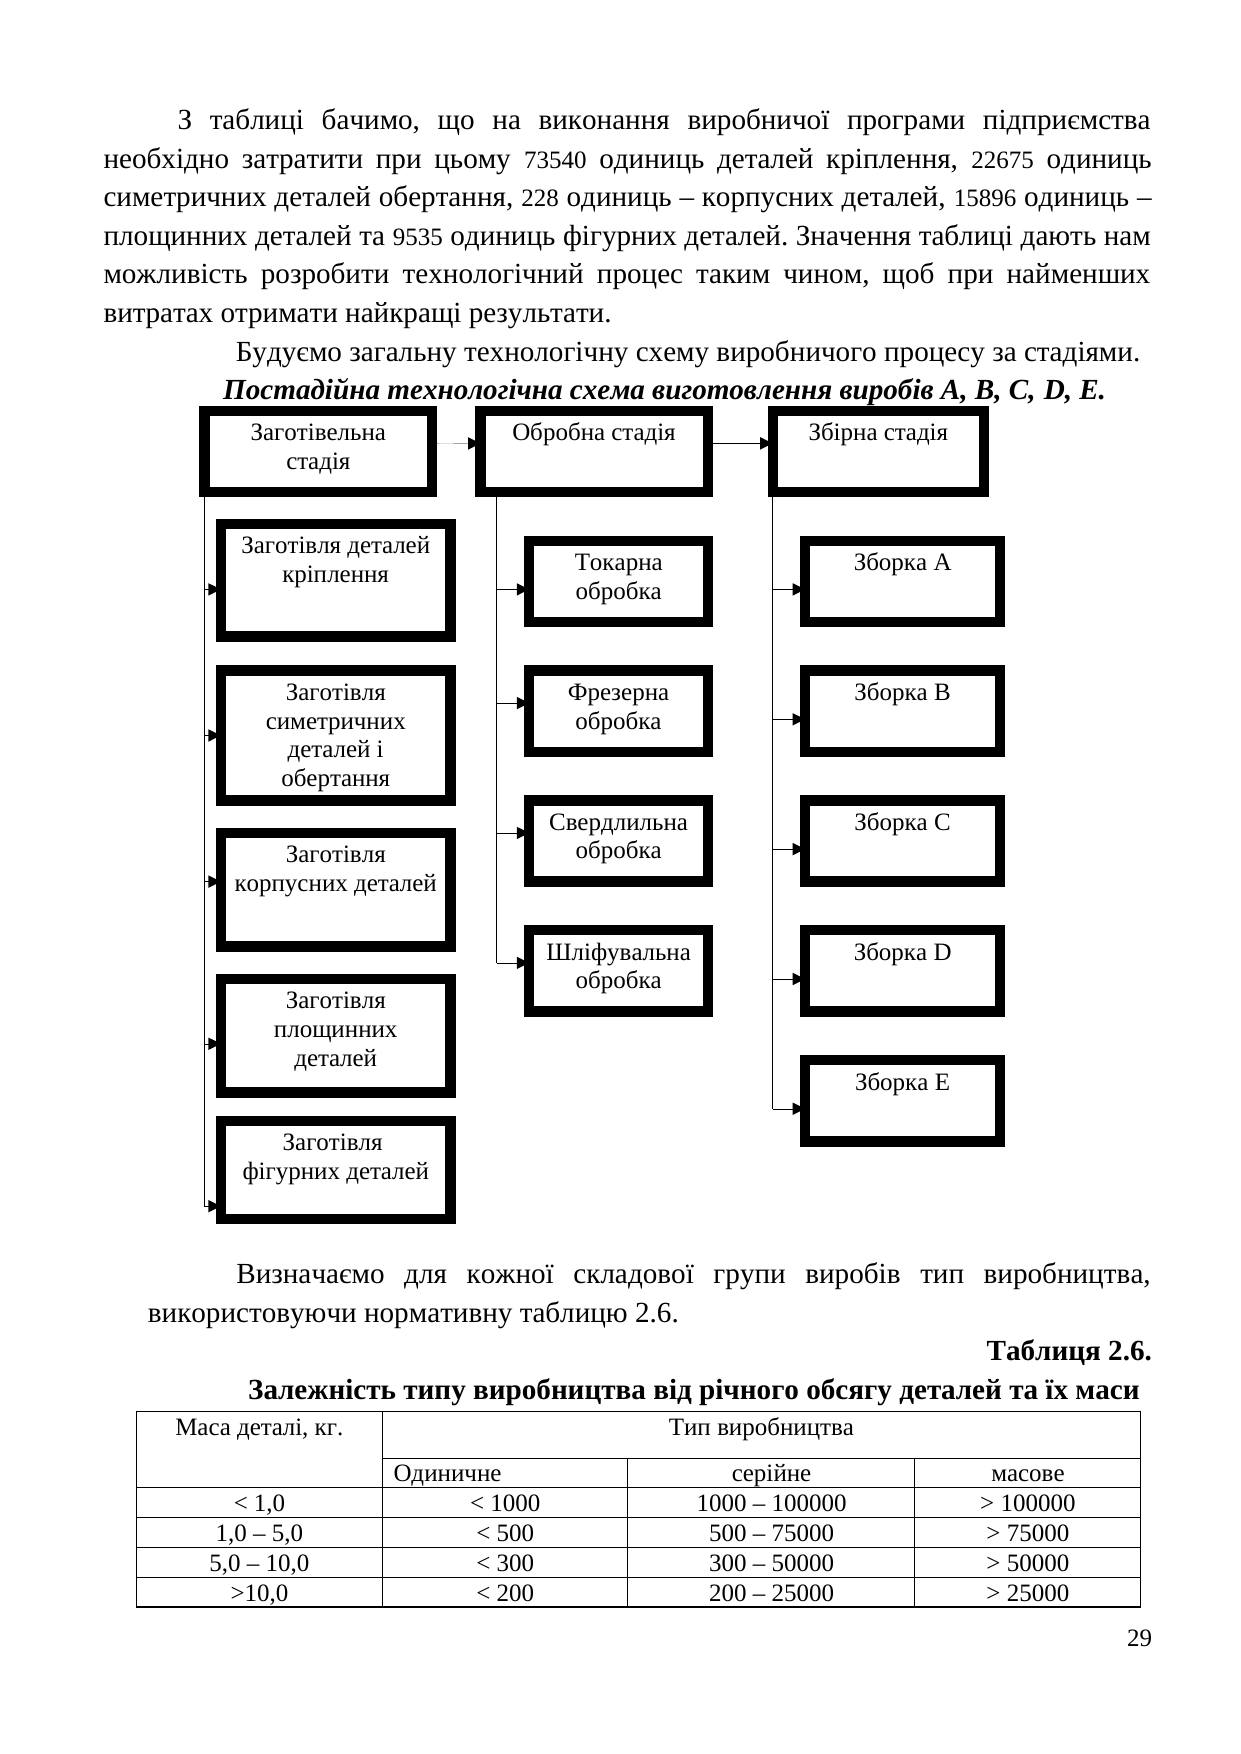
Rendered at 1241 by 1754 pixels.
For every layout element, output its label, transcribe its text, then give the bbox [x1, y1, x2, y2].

table_cell > 50000 [915, 1548, 1140, 1577]
table_cell серійне [628, 1459, 914, 1487]
table_cell < 1,0 [137, 1488, 382, 1517]
table_cell >10,0 [137, 1578, 382, 1606]
table_cell 300 – 50000 [628, 1548, 914, 1577]
text Постадійна технологічна схема виготовлення виробів А, В, С, D, Е. [103, 372, 1152, 406]
table_cell < 1000 [383, 1488, 627, 1517]
table_cell 200 – 25000 [628, 1578, 914, 1606]
table_cell < 300 [383, 1548, 627, 1577]
text Таблиця 2.6. [148, 1333, 1152, 1367]
text З таблиці бачимо, що на виконання виробничої програми підприємства необхідно затратити при цьому 73540 одиниць деталей кріплення, 22675 одиниць симетричних деталей обертання, 228 одиниць – корпусних деталей, 15896 одиниць – площинних деталей та 9535 одиниць фігурних деталей. Значення таблиці дають нам можливість розробити технологічний процес таким чином, щоб при найменших витратах отримати найкращі результати. [103, 102, 1152, 329]
table_header Маса деталі, кг. [137, 1412, 382, 1487]
table_cell 5,0 – 10,0 [137, 1548, 382, 1577]
table_cell < 200 [383, 1578, 627, 1606]
table_cell масове [915, 1459, 1140, 1487]
text Визначаємо для кожної складової групи виробів тип виробництва, використовуючи нормативну таблицю 2.6. [148, 1256, 1152, 1328]
table_header Тип виробництва [383, 1412, 1140, 1457]
text Будуємо загальну технологічну схему виробничого процесу за стадіями. [103, 334, 1152, 367]
table_cell 1000 – 100000 [628, 1488, 914, 1517]
table_cell 500 – 75000 [628, 1518, 914, 1547]
table_cell Одиничне [383, 1459, 627, 1487]
table_cell > 25000 [915, 1578, 1140, 1606]
table_cell 1,0 – 5,0 [137, 1518, 382, 1547]
table_cell > 75000 [915, 1518, 1140, 1547]
text Залежність типу виробництва від річного обсягу деталей та їх маси [148, 1372, 1152, 1406]
table_cell > 100000 [915, 1488, 1140, 1517]
table_cell < 500 [383, 1518, 627, 1547]
